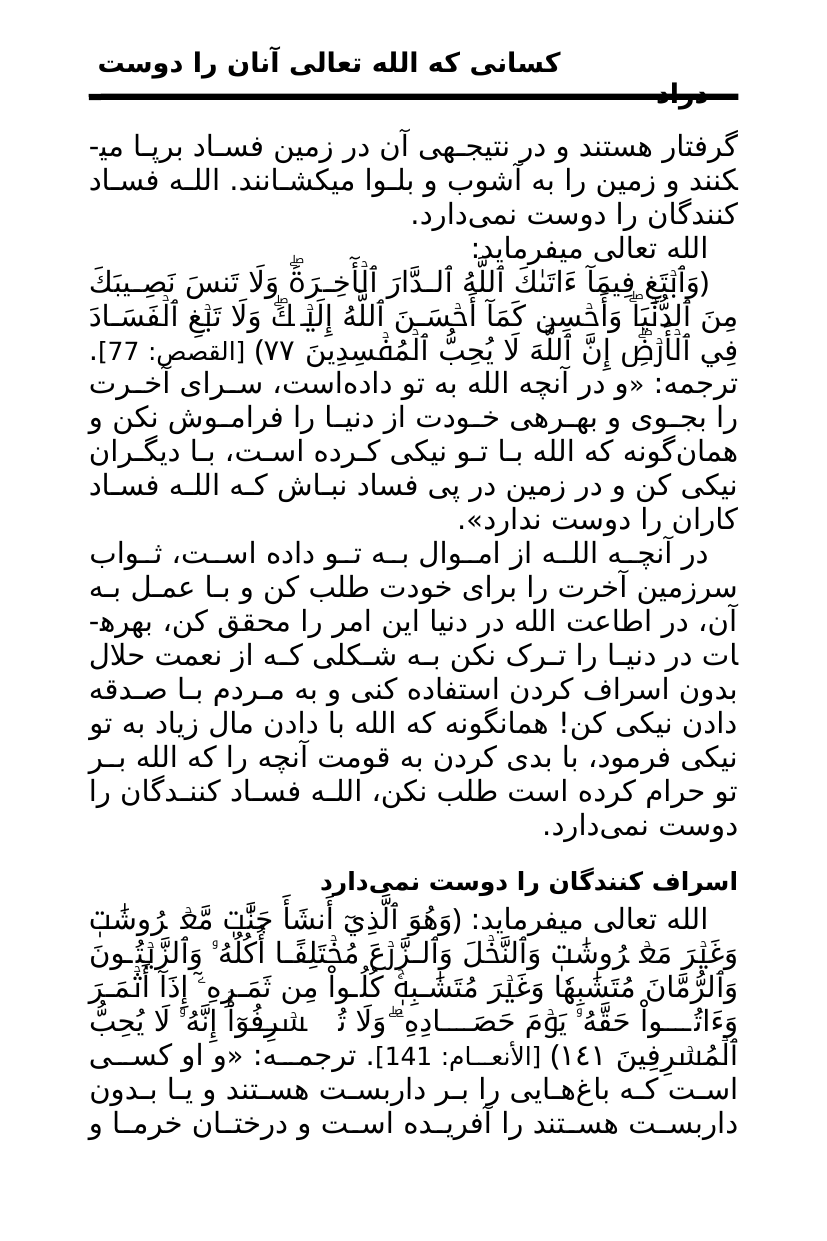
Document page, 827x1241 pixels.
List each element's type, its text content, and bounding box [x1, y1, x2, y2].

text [89, 129, 738, 231]
text الله تعالى میفرماید: [89, 231, 738, 265]
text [89, 903, 738, 1140]
text در آنچه الله از اموال به تو داده است، ثواب سرزمین آخرت را برای خودت طلب کن و با عمل به آن، در اطاعت الله در دنیا این امر را محقق کن، بهرهات در دنیا را ترک نکن به شکلی که از نعمت حلال بدون اسراف کردن استفاده کنی و به مردم با صدقه دادن نیکی کن! همانگونه که الله با دادن مال زیاد به تو نیکی فرمود، با بدی کردن به قومت آنچه را که الله بر تو حرام کرده است طلب نکن، الله فساد کنندگان را دوست نمی‌دارد. [89, 537, 738, 842]
text اسراف کنندگان را دوست نمی‌دارد [89, 867, 738, 896]
text ﴿وَٱبۡتَغِ فِيمَآ ءَاتَىٰكَ ٱللَّهُ ٱلدَّارَ ٱلۡأٓخِرَةَۖ وَلَا تَنسَ نَصِيبَكَ مِنَ ٱلدُّنۡيَاۖ وَأَحۡسِن كَمَآ أَحۡسَنَ ٱللَّهُ إِلَيۡكَۖ وَلَا تَبۡغِ ٱلۡفَسَادَ فِي ٱلۡأَرۡضِۖ إِنَّ ٱللَّهَ لَا يُحِبُّ ٱلۡمُفۡسِدِينَ ٧٧﴾ [القصص: 77]. ترجمه: «و در آنچه الله به تو داده‌است، سرای آخرت را بجوی و بهرهی خودت از دنیا را فراموش نکن و همان‌گونه که الله با تو نیکی کرده است، با دیگران نیکی کن و در زمین در پی فساد نباش که الله فساد کاران را دوست ندارد». [89, 265, 738, 537]
